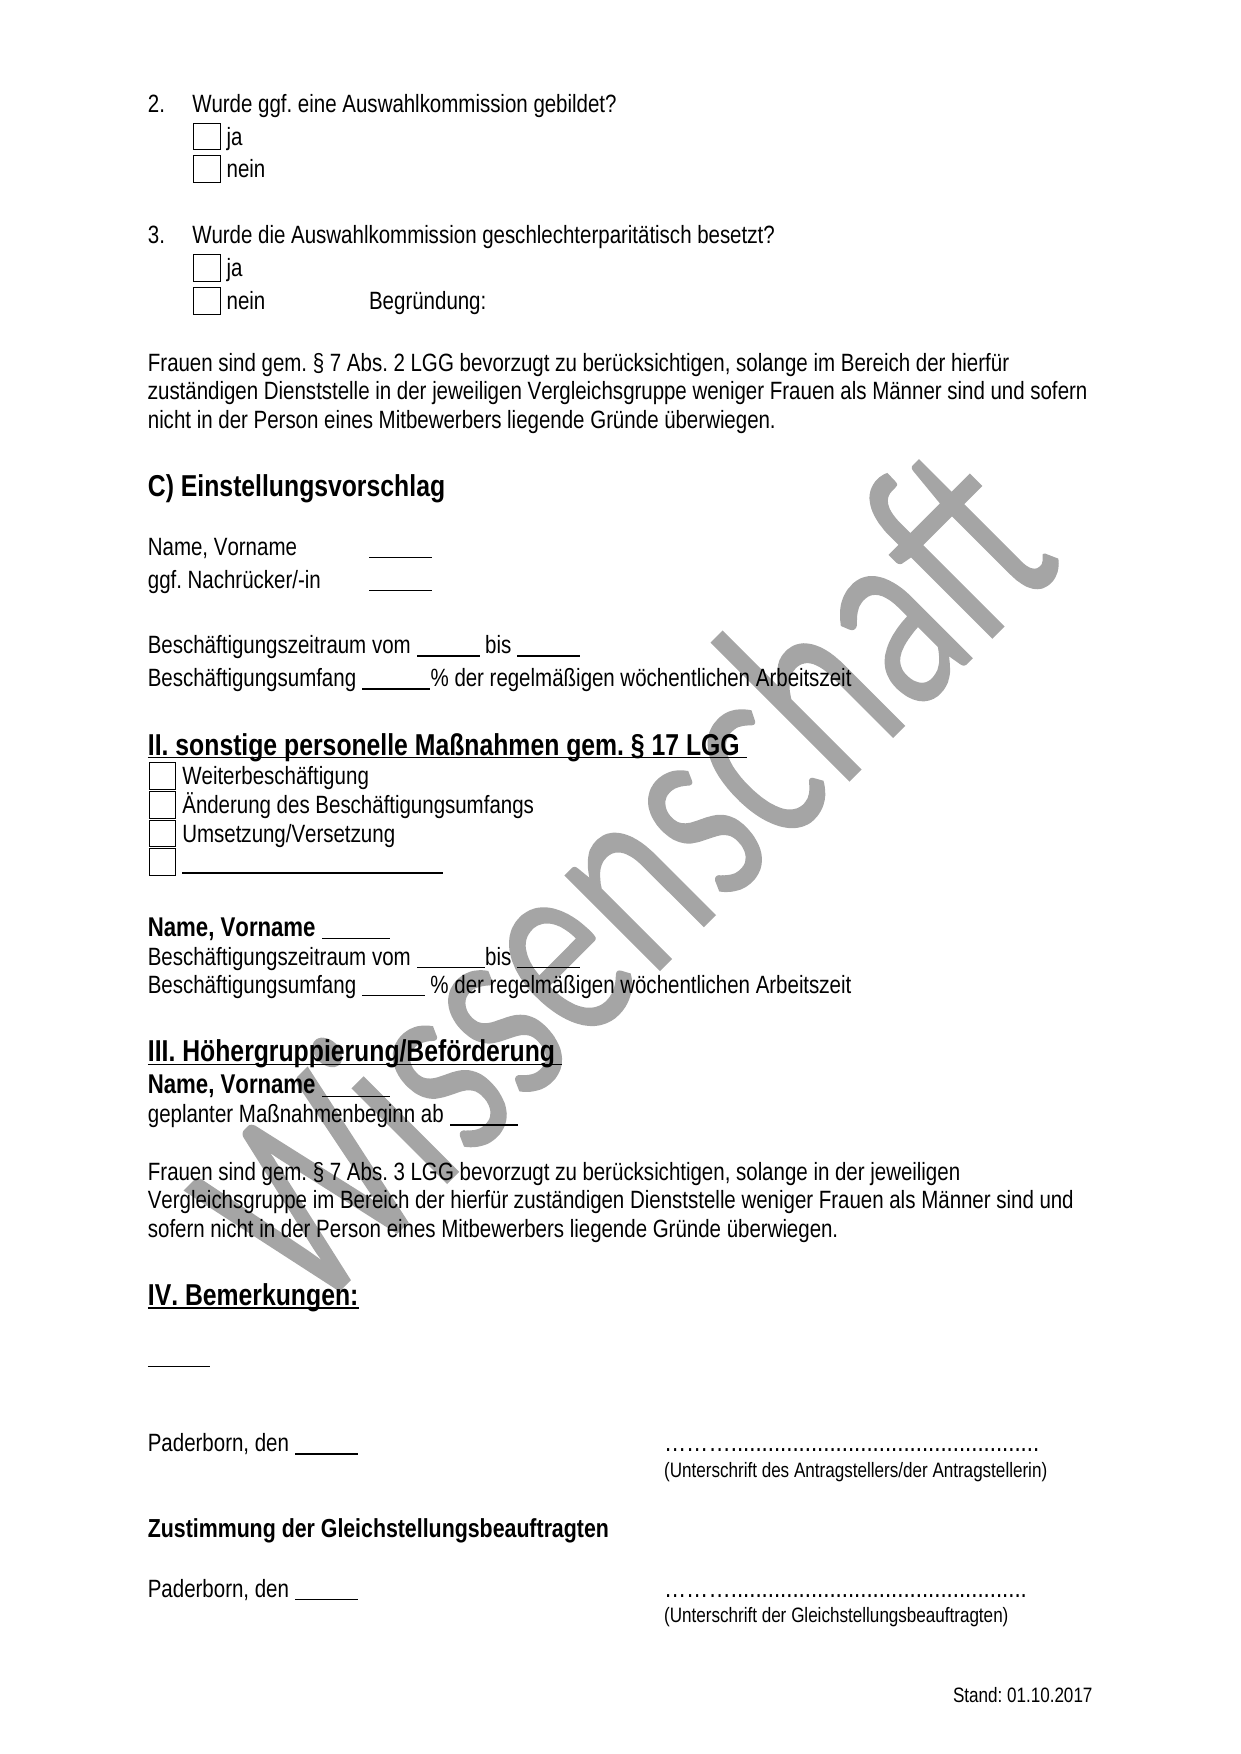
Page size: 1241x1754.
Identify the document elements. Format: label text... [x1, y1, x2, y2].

text ggf. Nachrücker/-in [148, 564, 1092, 593]
list ja [192, 253, 1092, 282]
text Name, Vorname [148, 532, 1092, 560]
text Frauen sind gem. § 7 Abs. 3 LGG bevorzugt zu berücksichtigen, solange in der jeweiligen Vergleichsgruppe im Bereich der hierfür zuständigen Dienststelle weniger Frauen als Männer sind und sofern nicht in der Person eines Mitbewerbers liegende Gründe überwiegen. [148, 1157, 1092, 1243]
text C) Einstellungsvorschlag [148, 468, 1092, 503]
text Frauen sind gem. § 7 Abs. 2 LGG bevorzugt zu berücksichtigen, solange im Bereich der hierfür zuständigen Dienststelle in der jeweiligen Vergleichsgruppe weniger Frauen als Männer sind und sofern nicht in der Person eines Mitbewerbers liegende Gründe überwiegen. [148, 348, 1092, 434]
list ja [192, 122, 1092, 150]
text (Unterschrift der Gleichstellungsbeauftragten) [590, 1603, 1092, 1627]
text Beschäftigungsumfang % der regelmäßigen wöchentlichen Arbeitszeit [148, 970, 1092, 999]
text Name, Vorname [148, 911, 1092, 942]
text Paderborn, den ………................................................ [148, 1572, 1092, 1603]
text III. Höhergruppierung/Beförderung [148, 1034, 1092, 1068]
text IV. Bemerkungen: [148, 1277, 1092, 1312]
text Weiterbeschäftigung [148, 761, 1092, 790]
list nein Begründung: [192, 286, 1092, 315]
text Zustimmung der Gleichstellungsbeauftragten [148, 1513, 1092, 1542]
text Paderborn, den ……….................................................. [148, 1427, 1092, 1458]
list Wurde die Auswahlkommission geschlechterparitätisch besetzt? [148, 220, 1092, 249]
text Beschäftigungsumfang % der regelmäßigen wöchentlichen Arbeitszeit [148, 663, 1092, 692]
text II. sonstige personelle Maßnahmen gem. § 17 LGG [148, 727, 1092, 761]
text Beschäftigungszeitraum vom bis [148, 630, 1092, 659]
text (Unterschrift des Antragstellers/der Antragstellerin) [590, 1458, 1092, 1482]
text Umsetzung/Versetzung [148, 819, 1092, 847]
text Änderung des Beschäftigungsumfangs [148, 790, 1092, 819]
text geplanter Maßnahmenbeginn ab [148, 1099, 1092, 1128]
list Wurde ggf. eine Auswahlkommission gebildet? [148, 89, 1092, 117]
text Beschäftigungszeitraum vom bis [148, 942, 1092, 970]
list nein [192, 154, 1092, 183]
text Name, Vorname [148, 1068, 1092, 1099]
